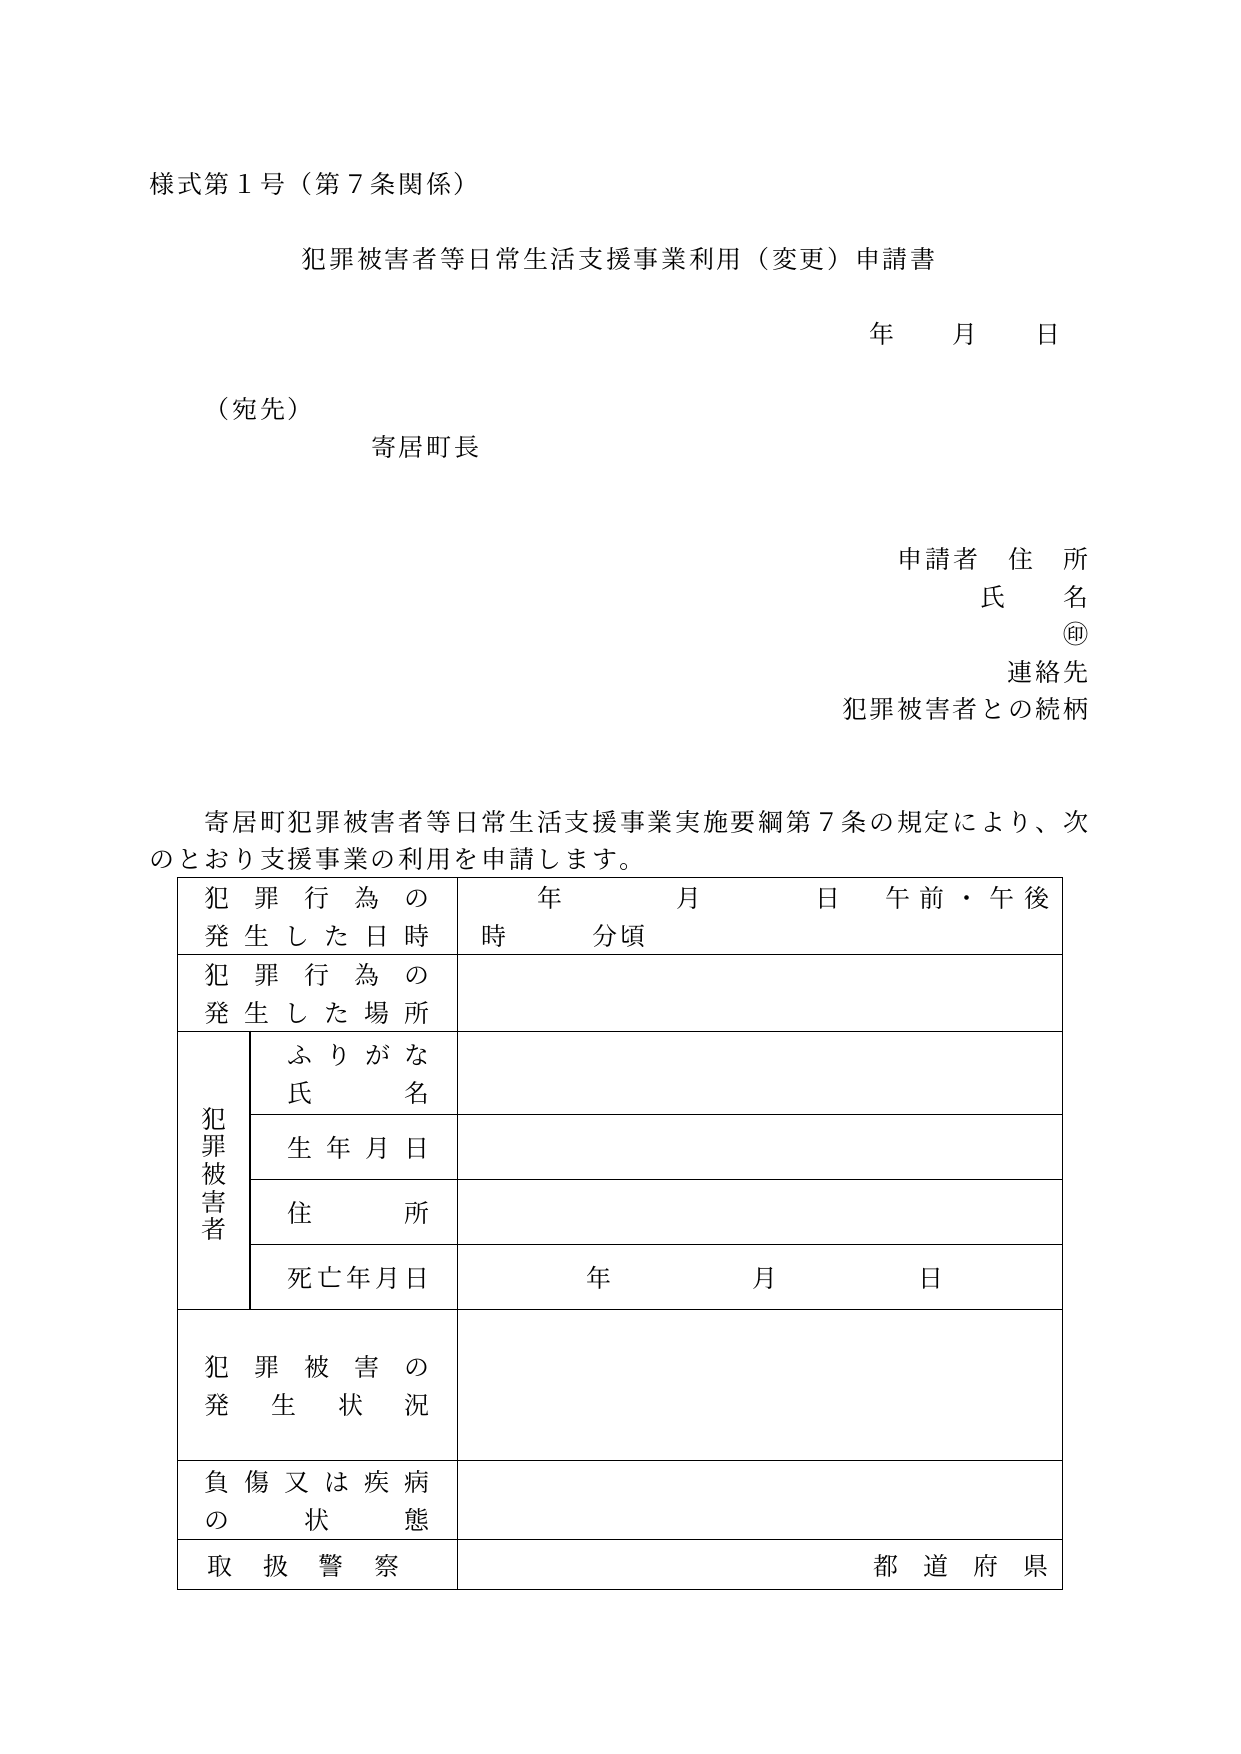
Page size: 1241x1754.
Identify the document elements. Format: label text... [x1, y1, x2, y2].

text 犯罪被害者等日常生活支援事業利用（変更）申請書 [149, 239, 1091, 277]
table_cell 住 所 [251, 1180, 457, 1244]
table_cell 犯罪被害の 発生状況 [178, 1310, 457, 1460]
text 年 月 日 [149, 314, 1063, 352]
table_cell 犯罪行為の 発生した場所 [178, 955, 457, 1031]
table_cell [458, 1461, 1062, 1539]
text 連絡先 [149, 652, 1091, 689]
table_header 犯罪行為の 発生した日時 [178, 878, 457, 954]
table_header 年 月 日 午前・午後 時 分頃 [458, 878, 1062, 954]
text 様式第１号（第７条関係） [149, 164, 1091, 202]
text 寄居町長 [177, 427, 1091, 464]
table_cell [458, 1180, 1062, 1244]
text 寄居町犯罪被害者等日常生活支援事業実施要綱第７条の規定により、次のとおり支援事業の利用を申請します。 [149, 802, 1091, 877]
table_cell ふりがな 氏 名 [251, 1032, 457, 1114]
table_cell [458, 1540, 1062, 1588]
text （宛先） [149, 389, 1091, 427]
table_cell 犯罪被害者 [178, 1032, 249, 1309]
text 申請者 住 所 [177, 539, 1091, 577]
table_cell 負傷又は疾病 の状態 [178, 1461, 457, 1539]
text 氏 名 ㊞ [177, 577, 1091, 652]
table_cell 死亡年月日 [251, 1245, 457, 1309]
table_cell 年 月 日 [458, 1245, 1062, 1309]
table_cell [458, 1032, 1062, 1114]
text 犯罪被害者との続柄 [177, 689, 1091, 727]
table_cell [458, 1115, 1062, 1179]
table_cell [458, 1310, 1062, 1460]
table_cell 取扱警察署 （被害届の受理番号） [178, 1540, 457, 1588]
table_cell [458, 955, 1062, 1031]
table_cell 生年月日 [251, 1115, 457, 1179]
